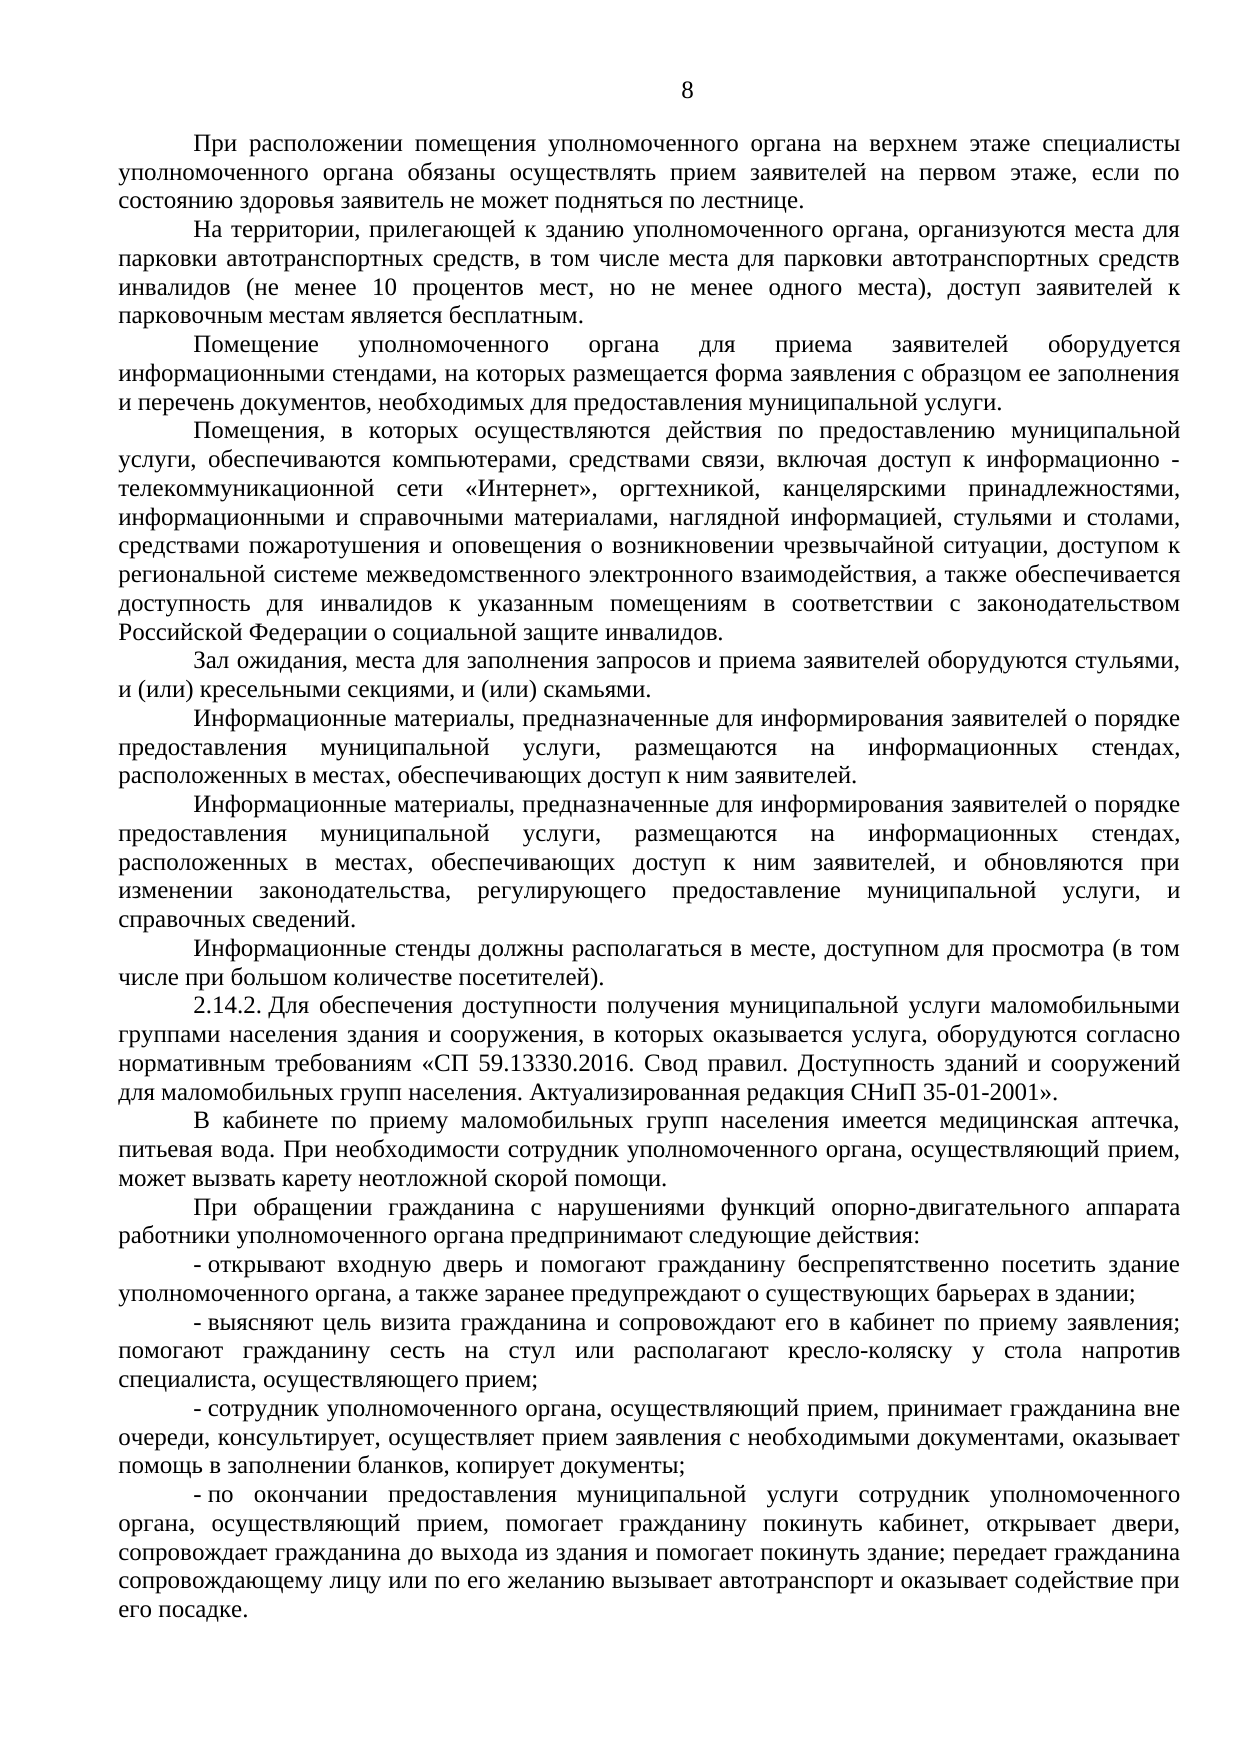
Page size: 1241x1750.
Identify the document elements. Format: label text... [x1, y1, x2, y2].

text На территории, прилегающей к зданию уполномоченного органа, организуются места для парковки автотранспортных средств, в том числе места для парковки автотранспортных средств инвалидов (не менее 10 процентов мест, но не менее одного места), доступ заявителей к парковочным местам является бесплатным. [118, 214, 1181, 329]
text Помещения, в которых осуществляются действия по предоставлению муниципальной услуги, обеспечиваются компьютерами, средствами связи, включая доступ к информационно - телекоммуникационной сети «Интернет», оргтехникой, канцелярскими принадлежностями, информационными и справочными материалами, наглядной информацией, стульями и столами, средствами пожаротушения и оповещения о возникновении чрезвычайной ситуации, доступом к региональной системе межведомственного электронного взаимодействия, а также обеспечивается доступность для инвалидов к указанным помещениям в соответствии с законодательством Российской Федерации о социальной защите инвалидов. [118, 415, 1181, 645]
text 2.14.2. Для обеспечения доступности получения муниципальной услуги маломобильными группами населения здания и сооружения, в которых оказывается услуга, оборудуются согласно нормативным требованиям «СП 59.13330.2016. Свод правил. Доступность зданий и сооружений для маломобильных групп населения. Актуализированная редакция СНиП 35-01-2001». [118, 990, 1181, 1105]
text - по окончании предоставления муниципальной услуги сотрудник уполномоченного органа, осуществляющий прием, помогает гражданину покинуть кабинет, открывает двери, сопровождает гражданина до выхода из здания и помогает покинуть здание; передает гражданина сопровождающему лицу или по его желанию вызывает автотранспорт и оказывает содействие при его посадке. [118, 1479, 1181, 1623]
text Информационные материалы, предназначенные для информирования заявителей о порядке предоставления муниципальной услуги, размещаются на информационных стендах, расположенных в местах, обеспечивающих доступ к ним заявителей, и обновляются при изменении законодательства, регулирующего предоставление муниципальной услуги, и справочных сведений. [118, 789, 1181, 933]
text Помещение уполномоченного органа для приема заявителей оборудуется информационными стендами, на которых размещается форма заявления с образцом ее заполнения и перечень документов, необходимых для предоставления муниципальной услуги. [118, 329, 1181, 415]
text - выясняют цель визита гражданина и сопровождают его в кабинет по приему заявления; помогают гражданину сесть на стул или располагают кресло-коляску у стола напротив специалиста, осуществляющего прием; [118, 1307, 1181, 1393]
text При обращении гражданина с нарушениями функций опорно-двигательного аппарата работники уполномоченного органа предпринимают следующие действия: [118, 1192, 1181, 1249]
text - сотрудник уполномоченного органа, осуществляющий прием, принимает гражданина вне очереди, консультирует, осуществляет прием заявления с необходимыми документами, оказывает помощь в заполнении бланков, копирует документы; [118, 1393, 1181, 1479]
text В кабинете по приему маломобильных групп населения имеется медицинская аптечка, питьевая вода. При необходимости сотрудник уполномоченного органа, осуществляющий прием, может вызвать карету неотложной скорой помощи. [118, 1105, 1181, 1192]
text Зал ожидания, места для заполнения запросов и приема заявителей оборудуются стульями, и (или) кресельными секциями, и (или) скамьями. [118, 645, 1181, 703]
text Информационные стенды должны располагаться в месте, доступном для просмотра (в том числе при большом количестве посетителей). [118, 933, 1181, 990]
text При расположении помещения уполномоченного органа на верхнем этаже специалисты уполномоченного органа обязаны осуществлять прием заявителей на первом этаже, если по состоянию здоровья заявитель не может подняться по лестнице. [118, 128, 1181, 214]
text Информационные материалы, предназначенные для информирования заявителей о порядке предоставления муниципальной услуги, размещаются на информационных стендах, расположенных в местах, обеспечивающих доступ к ним заявителей. [118, 703, 1181, 789]
text - открывают входную дверь и помогают гражданину беспрепятственно посетить здание уполномоченного органа, а также заранее предупреждают о существующих барьерах в здании; [118, 1249, 1181, 1307]
